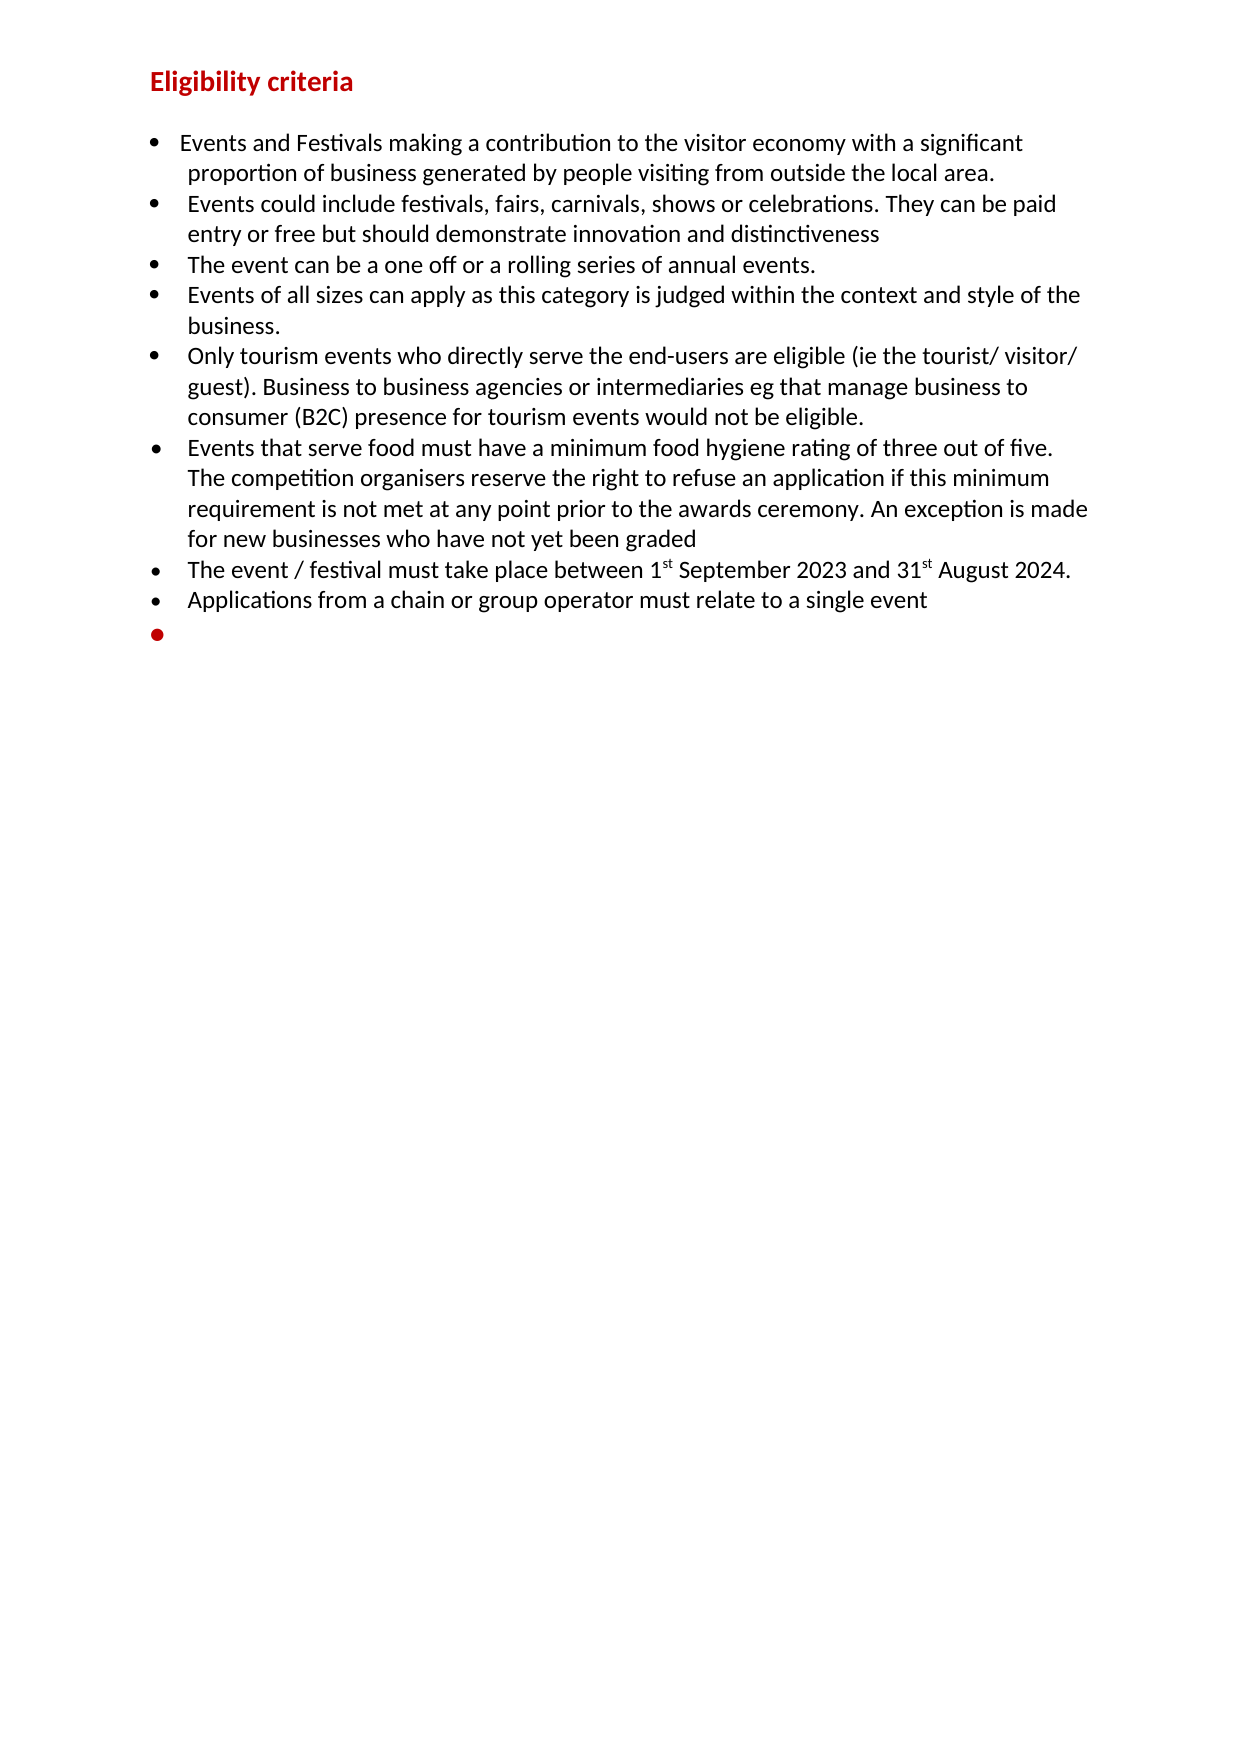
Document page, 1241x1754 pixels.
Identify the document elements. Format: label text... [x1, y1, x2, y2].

list Only tourism events who directly serve the end-users are eligible (ie the tourist/ visitor/ guest). Business to business agencies or intermediaries eg that manage business to consumer (B2C) presence for tourism events would not be eligible. [150, 341, 1090, 432]
list Events could include festivals, fairs, carnivals, shows or celebrations. They can be paid entry or free but should demonstrate innovation and distinctiveness [150, 188, 1090, 249]
list Events of all sizes can apply as this category is judged within the context and style of the business. [150, 279, 1090, 341]
list Events that serve food must have a minimum food hygiene rating of three out of five. The competition organisers reserve the right to refuse an application if this minimum requirement is not met at any point prior to the awards ceremony. An exception is made for new businesses who have not yet been graded [150, 432, 1090, 554]
list The event can be a one off or a rolling series of annual events. [150, 249, 1090, 279]
list Applications from a chain or group operator must relate to a single event [150, 585, 1090, 615]
subtitle Eligibility criteria [150, 63, 1090, 99]
list The event / festival must take place between 1st September 2023 and 31st August 2024. [150, 554, 1090, 585]
list Events and Festivals making a contribution to the visitor economy with a significant proportion of business generated by people visiting from outside the local area. [150, 127, 1093, 188]
